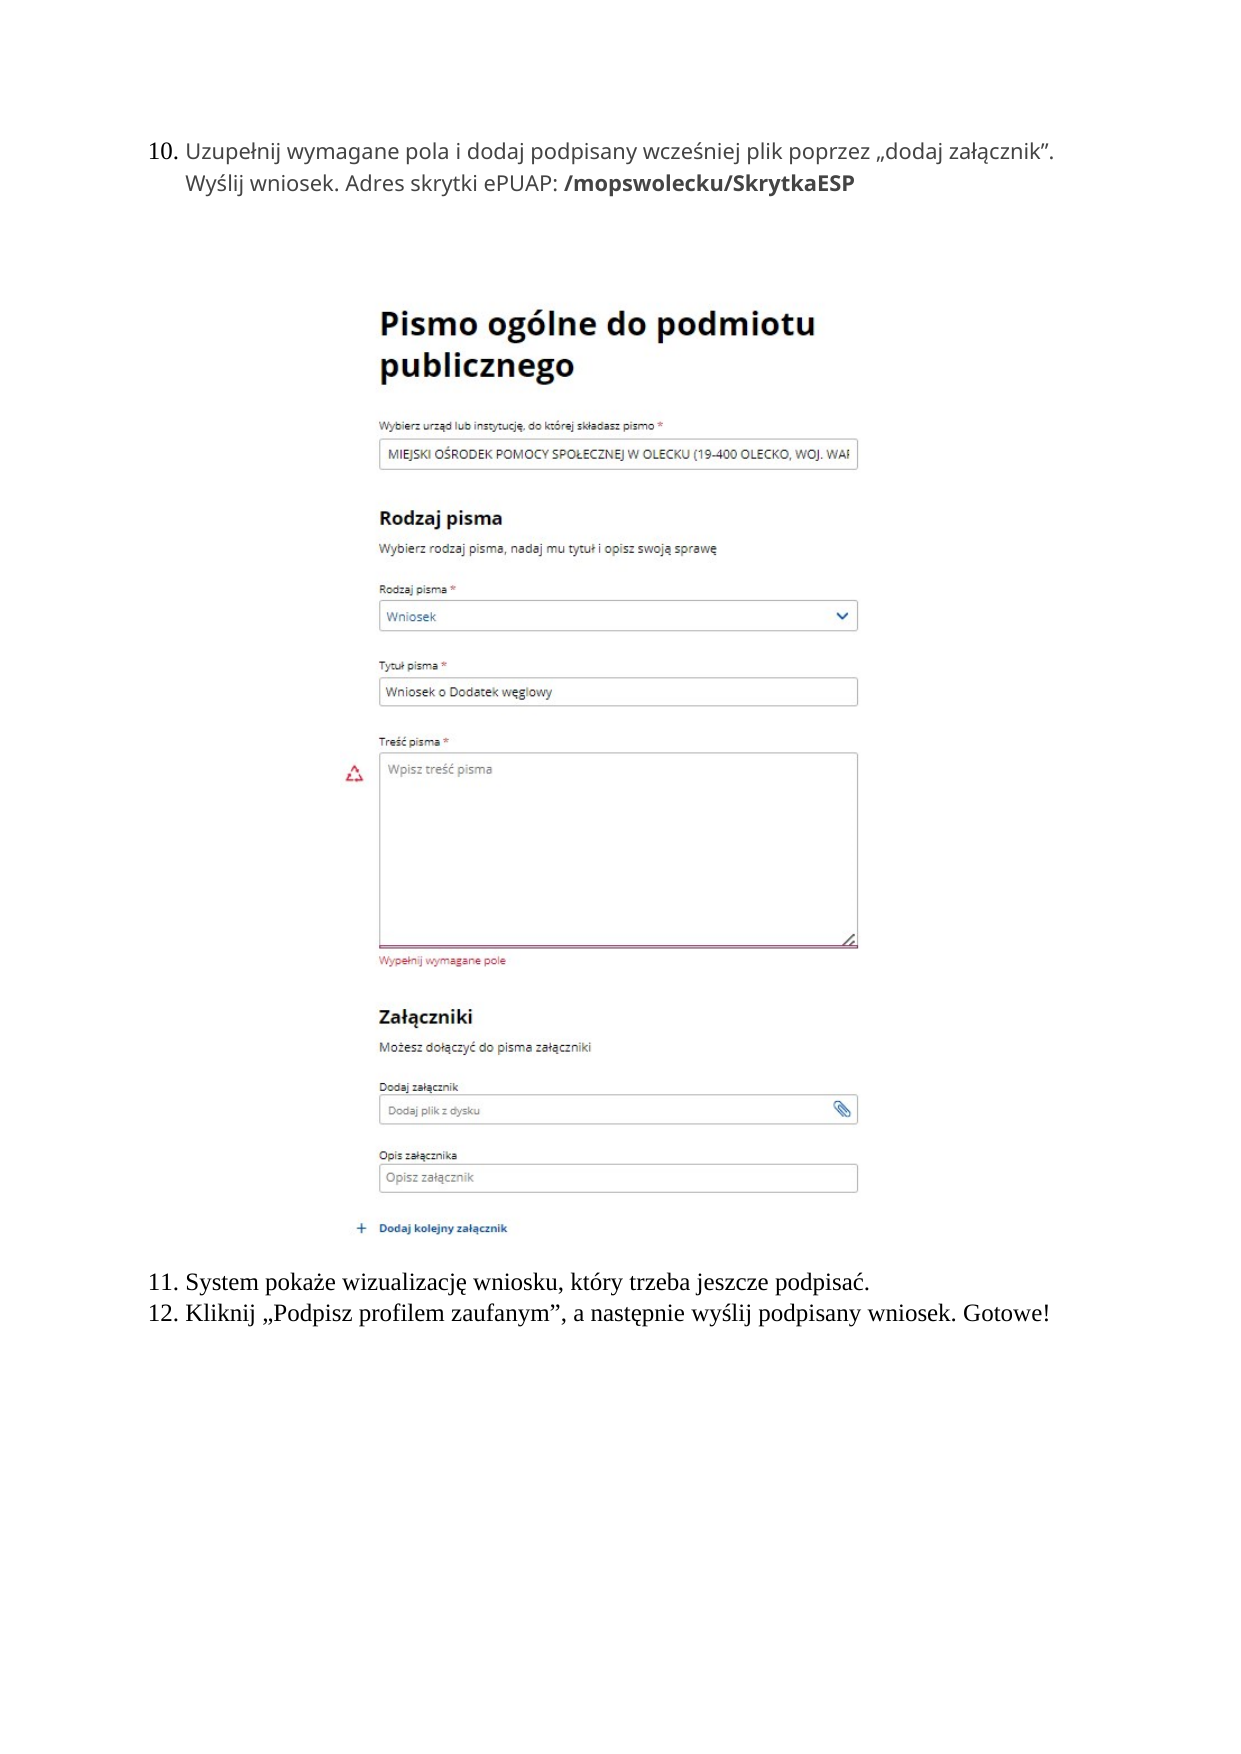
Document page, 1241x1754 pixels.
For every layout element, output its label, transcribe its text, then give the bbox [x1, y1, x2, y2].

list Uzupełnij wymagane pola i dodaj podpisany wcześniej plik poprzez „dodaj załącznik”. Wyślij wniosek. Adres skrytki ePUAP: /mopswolecku/SkrytkaESP [148, 136, 1093, 198]
list Kliknij „Podpisz profilem zaufanym”, a następnie wyślij podpisany wniosek. Gotowe! [148, 1298, 1093, 1327]
picture [340, 285, 912, 1240]
list System pokaże wizualizację wniosku, który trzeba jeszcze podpisać. [148, 1267, 1093, 1296]
